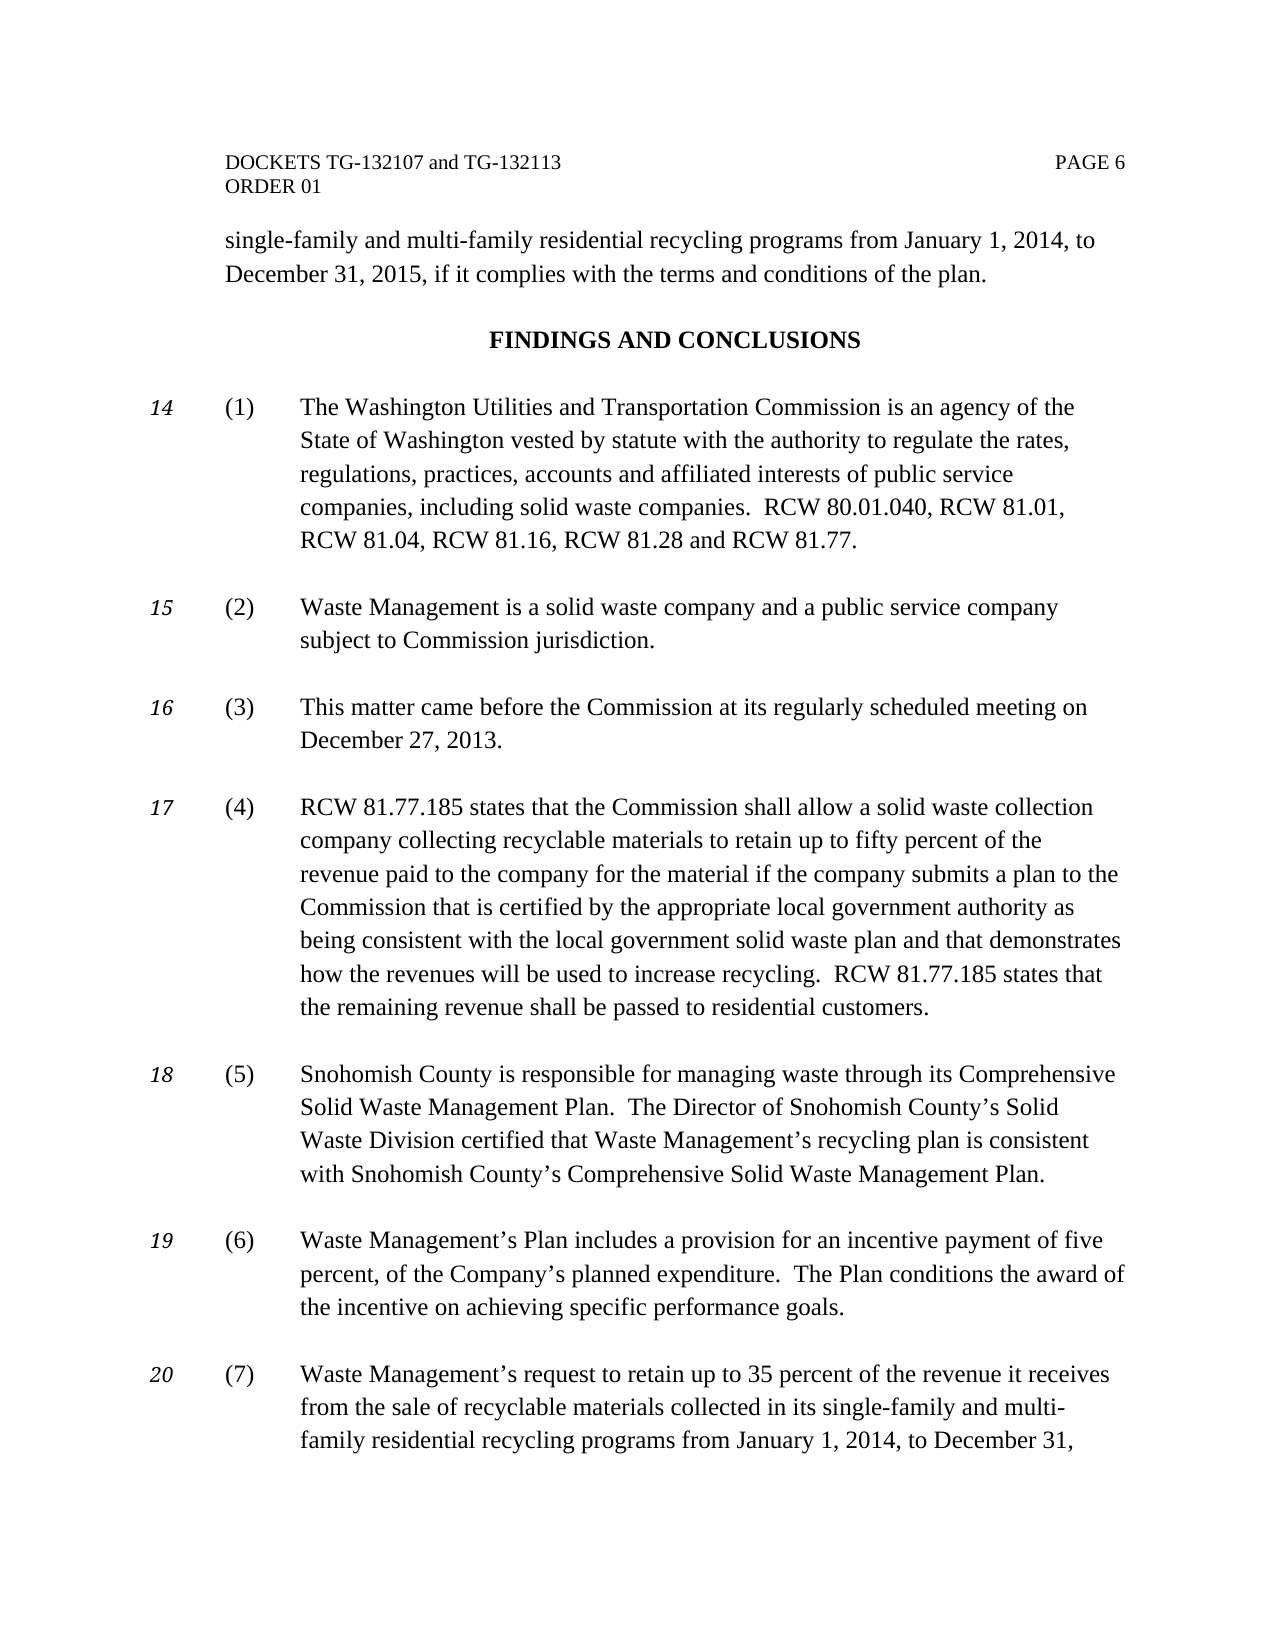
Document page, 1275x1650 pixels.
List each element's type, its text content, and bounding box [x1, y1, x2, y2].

list (3) This matter came before the Commission at its regularly scheduled meeting on December 27, 2013. [150, 689, 1125, 756]
list (2) Waste Management is a solid waste company and a public service company subject to Commission jurisdiction. [150, 589, 1125, 656]
list (1) The Washington Utilities and Transportation Commission is an agency of the State of Washington vested by statute with the authority to regulate the rates, regulations, practices, accounts and affiliated interests of public service companies, including solid waste companies. RCW 80.01.040, RCW 81.01, RCW 81.04, RCW 81.16, RCW 81.28 and RCW 81.77. [150, 389, 1125, 556]
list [150, 1356, 1125, 1456]
list (5) Snohomish County is responsible for managing waste through its Comprehensive Solid Waste Management Plan. The Director of Snohomish County’s Solid Waste Division certified that Waste Management’s recycling plan is consistent with Snohomish County’s Comprehensive Solid Waste Management Plan. [150, 1056, 1125, 1189]
list (4) RCW 81.77.185 states that the Commission shall allow a solid waste collection company collecting recyclable materials to retain up to fifty percent of the revenue paid to the company for the material if the company submits a plan to the Commission that is certified by the appropriate local government authority as being consistent with the local government solid waste plan and that demonstrates how the revenues will be used to increase recycling. RCW 81.77.185 states that the remaining revenue shall be passed to residential customers. [150, 789, 1125, 1022]
list (6) Waste Management’s Plan includes a provision for an incentive payment of five percent, of the Company’s planned expenditure. The Plan conditions the award of the incentive on achieving specific performance goals. [150, 1222, 1125, 1322]
subtitle FINDINGS AND CONCLUSIONS [187, 322, 1125, 356]
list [150, 222, 1125, 289]
